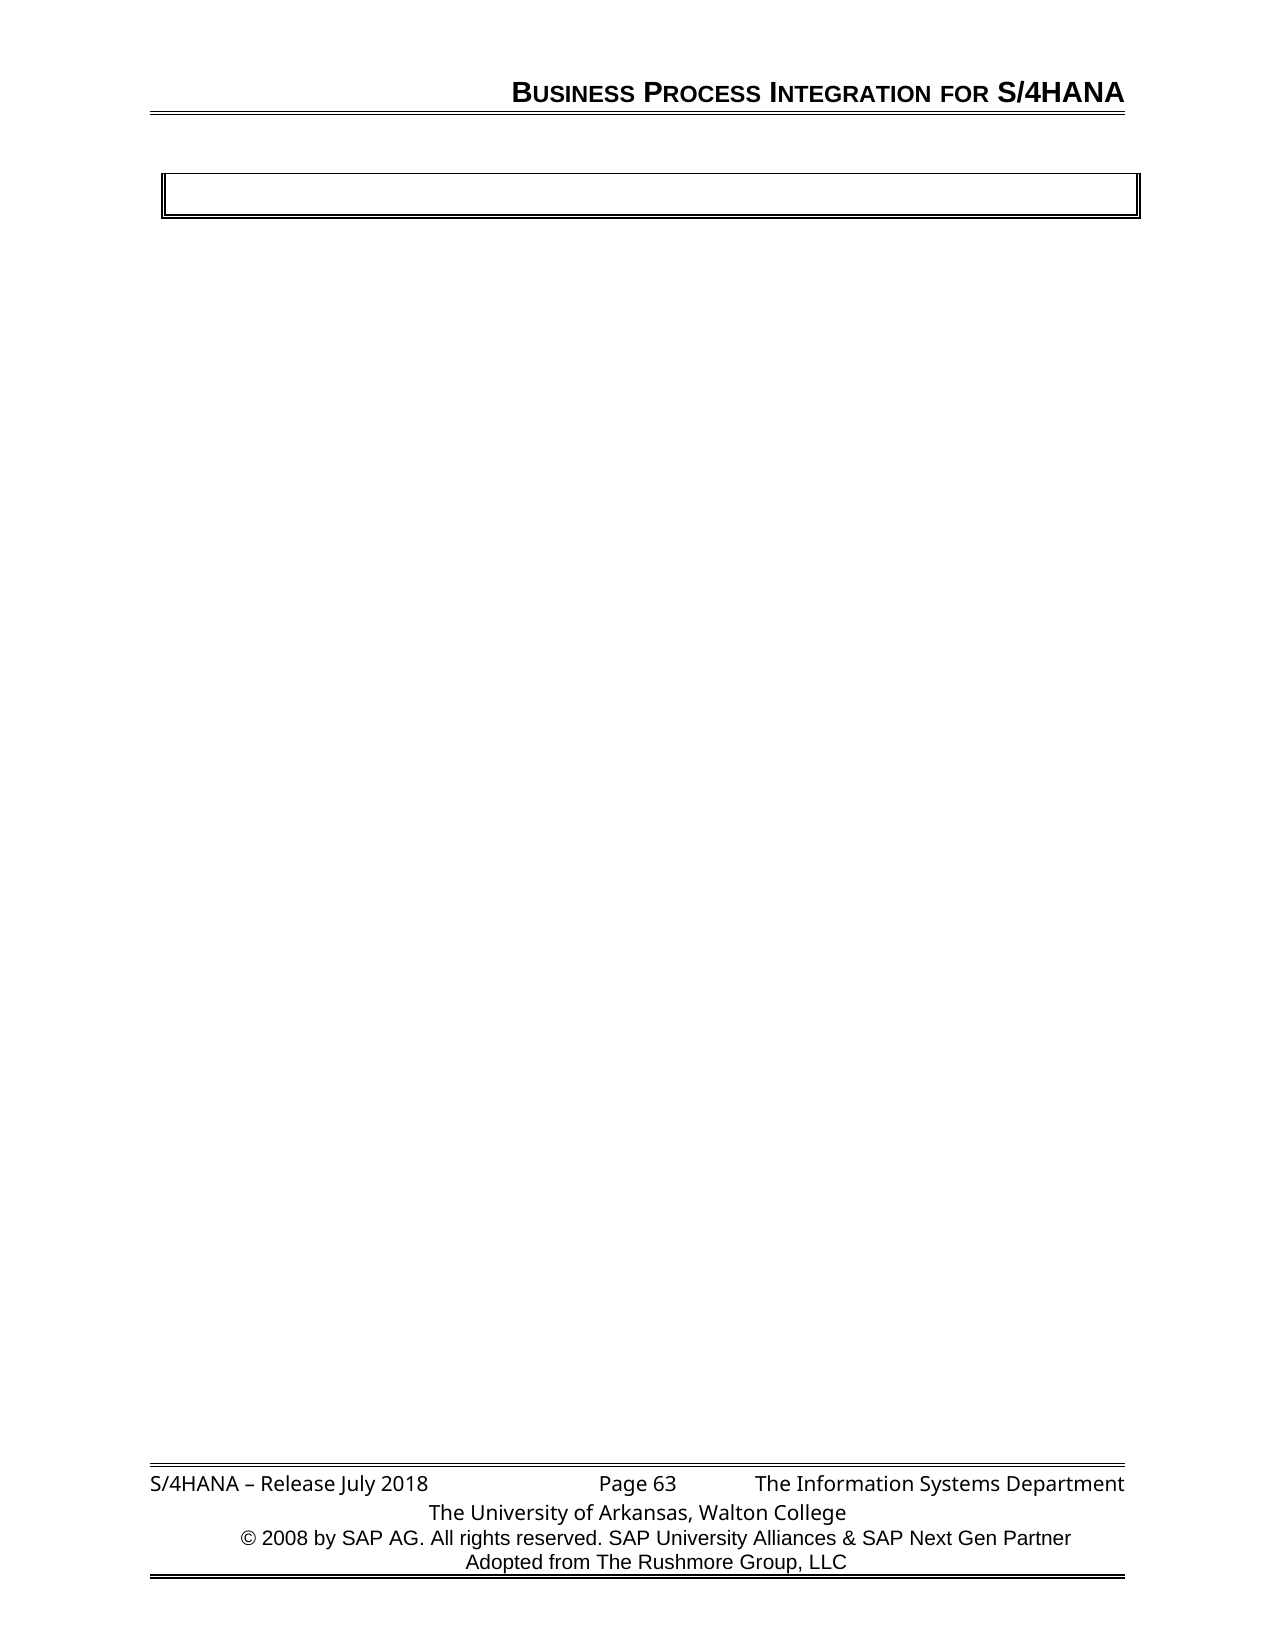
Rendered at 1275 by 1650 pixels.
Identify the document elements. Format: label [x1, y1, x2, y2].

table_cell [166, 174, 1136, 214]
